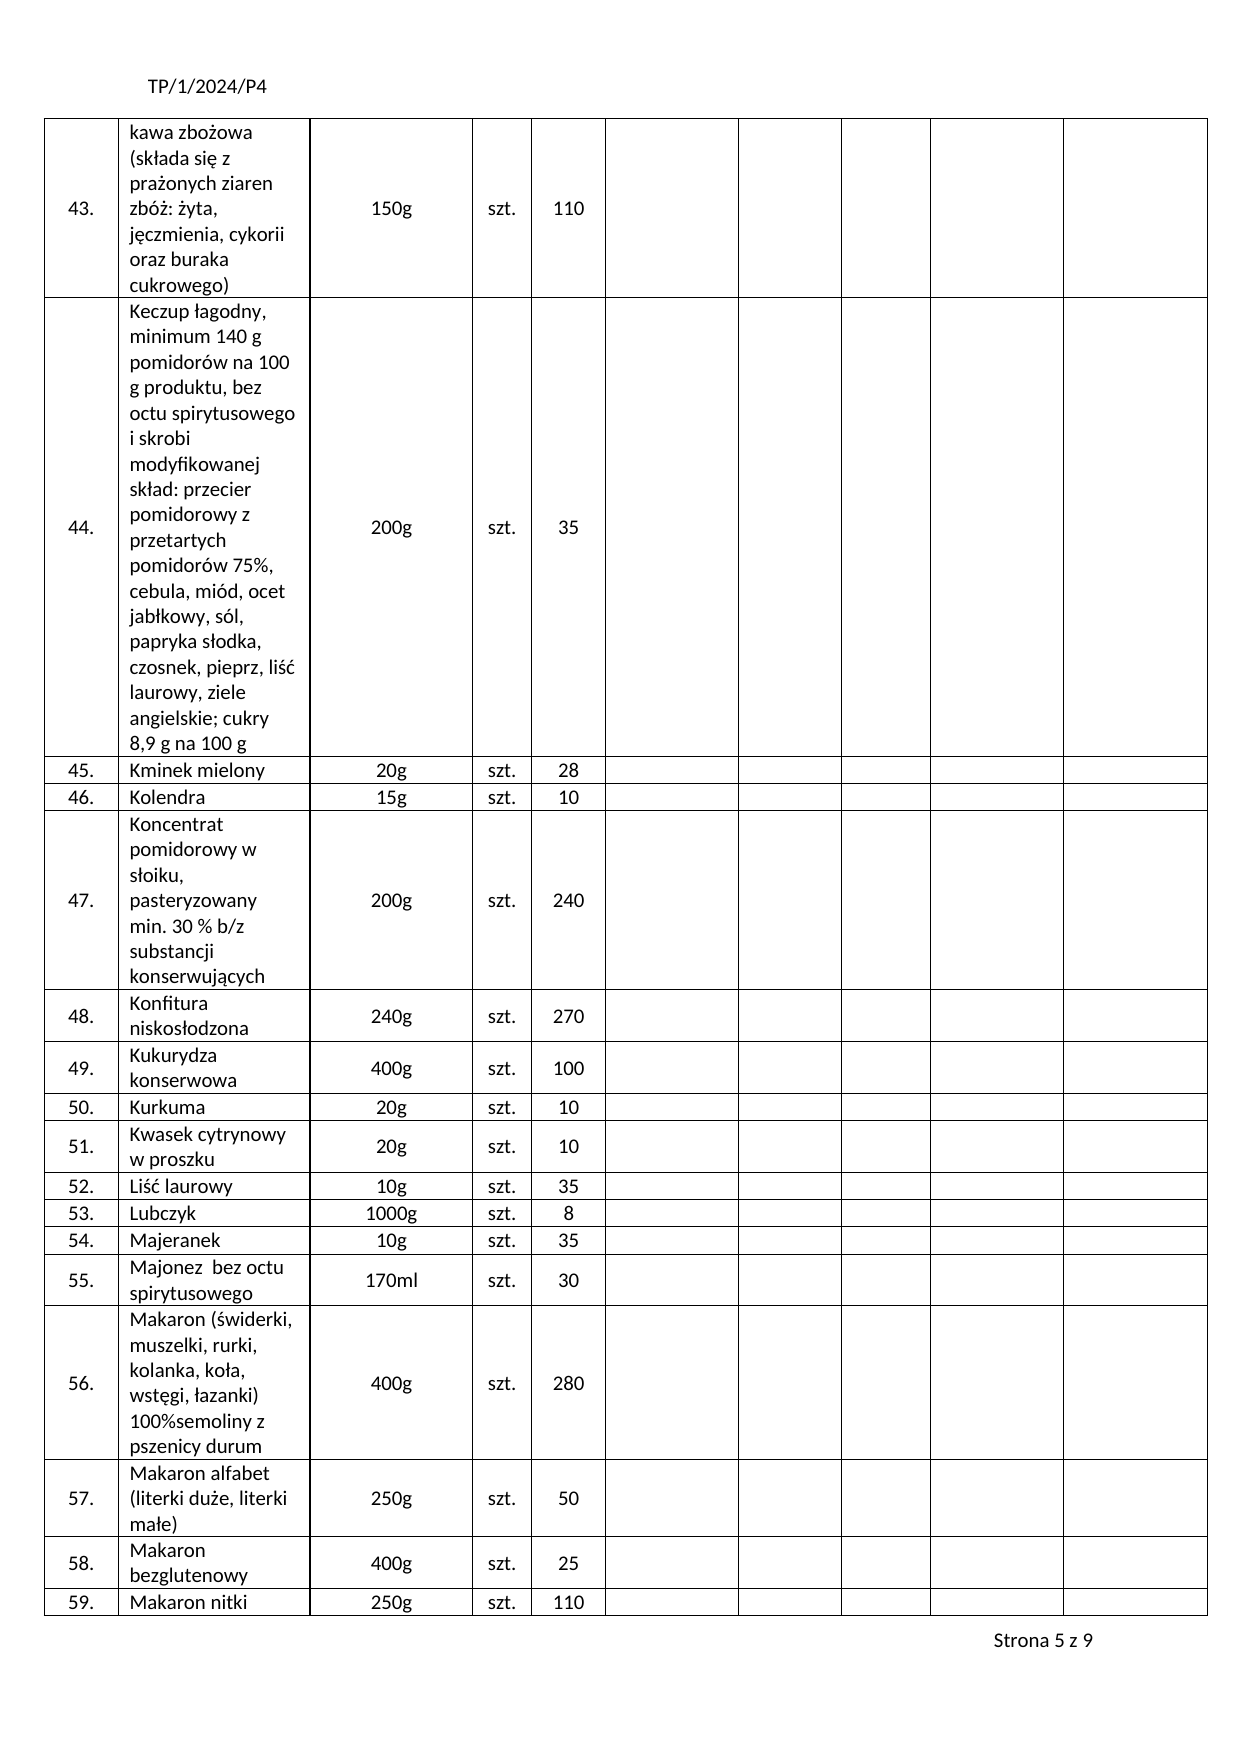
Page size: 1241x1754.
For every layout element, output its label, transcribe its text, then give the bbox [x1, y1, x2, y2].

table_cell [1064, 990, 1207, 1041]
table_cell [1064, 1121, 1207, 1172]
table_cell [931, 757, 1063, 783]
table_cell 35 [532, 298, 605, 756]
table_cell Majeranek [119, 1227, 309, 1253]
table_cell [842, 990, 930, 1041]
table_cell [842, 1537, 930, 1588]
table_cell [606, 811, 738, 989]
table_cell 48. [45, 990, 118, 1041]
table_cell [606, 119, 738, 297]
table_cell 51. [45, 1121, 118, 1172]
table_cell 50. [45, 1094, 118, 1120]
table_cell [739, 1094, 841, 1120]
table_cell [842, 1042, 930, 1093]
table_cell [931, 1042, 1063, 1093]
table_cell [1064, 1460, 1207, 1536]
table_cell 50 [532, 1460, 605, 1536]
table_cell [739, 1589, 841, 1615]
table_cell [1064, 1042, 1207, 1093]
table_cell 46. [45, 784, 118, 810]
table_cell Makaron (świderki, muszelki, rurki, kolanka, koła, wstęgi, łazanki) 100%semoliny z pszenicy durum [119, 1306, 309, 1459]
table_cell [739, 1306, 841, 1459]
table_cell [1064, 784, 1207, 810]
table_cell [931, 1460, 1063, 1536]
table_cell 44. [45, 298, 118, 756]
table_cell szt. [473, 1094, 531, 1120]
table_cell 10 [532, 1121, 605, 1172]
table_cell [842, 1589, 930, 1615]
table_cell szt. [473, 298, 531, 756]
table_cell [1064, 298, 1207, 756]
table_cell [842, 1121, 930, 1172]
table_cell 54. [45, 1227, 118, 1253]
table_cell szt. [473, 1537, 531, 1588]
table_cell [842, 1227, 930, 1253]
table_cell 170ml [311, 1255, 472, 1305]
table_cell szt. [473, 990, 531, 1041]
table_cell Kminek mielony [119, 757, 309, 783]
table_cell [739, 757, 841, 783]
table_cell 10g [311, 1173, 472, 1199]
table_cell 150g [311, 119, 472, 297]
table_cell 25 [532, 1537, 605, 1588]
table_cell [1064, 1537, 1207, 1588]
table_cell [606, 1537, 738, 1588]
table_cell [931, 1306, 1063, 1459]
table_cell szt. [473, 119, 531, 297]
table_cell 200g [311, 811, 472, 989]
table_cell szt. [473, 1042, 531, 1093]
table_cell 53. [45, 1200, 118, 1226]
table_cell 43. [45, 119, 118, 297]
table_cell 10 [532, 784, 605, 810]
table_cell [739, 1042, 841, 1093]
table_cell 52. [45, 1173, 118, 1199]
table_cell [739, 811, 841, 989]
table_cell 10g [311, 1227, 472, 1253]
table_cell szt. [473, 1173, 531, 1199]
table_cell 200g [311, 298, 472, 756]
table_cell [931, 1121, 1063, 1172]
table_cell 30 [532, 1255, 605, 1305]
table_cell kawa zbożowa (składa się z prażonych ziaren zbóż: żyta, jęczmienia, cykorii oraz buraka cukrowego) [119, 119, 309, 297]
table_cell 55. [45, 1255, 118, 1305]
table_cell Makaron bezglutenowy [119, 1537, 309, 1588]
table_cell [931, 1537, 1063, 1588]
table_cell 10 [532, 1094, 605, 1120]
table_cell [931, 1255, 1063, 1305]
table_cell 57. [45, 1460, 118, 1536]
table_cell 20g [311, 757, 472, 783]
table_cell [739, 1537, 841, 1588]
table_cell [931, 990, 1063, 1041]
table_cell [1064, 1094, 1207, 1120]
table_cell 47. [45, 811, 118, 989]
table_cell 240g [311, 990, 472, 1041]
table_cell 45. [45, 757, 118, 783]
table_cell [739, 1255, 841, 1305]
table_cell [606, 1200, 738, 1226]
table_cell szt. [473, 1460, 531, 1536]
table_cell [1064, 757, 1207, 783]
table_cell [1064, 1200, 1207, 1226]
table_cell [1064, 1255, 1207, 1305]
table_cell [739, 1200, 841, 1226]
table_cell [931, 784, 1063, 810]
table_cell [606, 1094, 738, 1120]
table_cell [739, 1173, 841, 1199]
table_cell Kwasek cytrynowy w proszku [119, 1121, 309, 1172]
table_cell 35 [532, 1173, 605, 1199]
table_cell [931, 1200, 1063, 1226]
table_cell [739, 784, 841, 810]
table_cell [931, 119, 1063, 297]
table_cell 8 [532, 1200, 605, 1226]
table_cell [842, 119, 930, 297]
table_cell 20g [311, 1121, 472, 1172]
table_cell szt. [473, 1121, 531, 1172]
table_cell [842, 1200, 930, 1226]
table_cell 110 [532, 119, 605, 297]
table_cell [1064, 1173, 1207, 1199]
table_cell [739, 990, 841, 1041]
table_cell Kurkuma [119, 1094, 309, 1120]
table_cell Kukurydza konserwowa [119, 1042, 309, 1093]
table_cell szt. [473, 1255, 531, 1305]
table_cell [842, 811, 930, 989]
table_cell 35 [532, 1227, 605, 1253]
table_cell Keczup łagodny, minimum 140 g pomidorów na 100 g produktu, bez octu spirytusowego i skrobi modyfikowanej skład: przecier pomidorowy z przetartych pomidorów 75%, cebula, miód, ocet jabłkowy, sól, papryka słodka, czosnek, pieprz, liść laurowy, ziele angielskie; cukry 8,9 g na 100 g [119, 298, 309, 756]
table_cell szt. [473, 1589, 531, 1615]
table_cell Makaron alfabet (literki duże, literki małe) [119, 1460, 309, 1536]
table_cell Kolendra [119, 784, 309, 810]
table_cell [842, 1173, 930, 1199]
table_cell [606, 1121, 738, 1172]
table_cell Lubczyk [119, 1200, 309, 1226]
table_cell 59. [45, 1589, 118, 1615]
table_cell 110 [532, 1589, 605, 1615]
table_cell [842, 1460, 930, 1536]
table_cell szt. [473, 811, 531, 989]
table_cell szt. [473, 784, 531, 810]
table_cell szt. [473, 1227, 531, 1253]
table_cell 28 [532, 757, 605, 783]
table_cell 20g [311, 1094, 472, 1120]
table_cell 58. [45, 1537, 118, 1588]
table_cell [931, 1173, 1063, 1199]
table_cell [931, 811, 1063, 989]
table_cell [931, 1094, 1063, 1120]
table_cell szt. [473, 1200, 531, 1226]
table_cell 1000g [311, 1200, 472, 1226]
table_cell [739, 119, 841, 297]
table_cell [739, 298, 841, 756]
table_cell Makaron nitki [119, 1589, 309, 1615]
table_cell [1064, 1306, 1207, 1459]
table_cell [739, 1460, 841, 1536]
table_cell szt. [473, 1306, 531, 1459]
table_cell [606, 1589, 738, 1615]
table_cell [739, 1227, 841, 1253]
table_cell [606, 1173, 738, 1199]
table_cell [842, 757, 930, 783]
table_cell [842, 1255, 930, 1305]
table_cell Koncentrat pomidorowy w słoiku, pasteryzowany min. 30 % b/z substancji konserwujących [119, 811, 309, 989]
table_cell [931, 1227, 1063, 1253]
table_cell [931, 1589, 1063, 1615]
table_cell 400g [311, 1306, 472, 1459]
table_cell [606, 1042, 738, 1093]
table_cell [842, 784, 930, 810]
table_cell 280 [532, 1306, 605, 1459]
table_cell 15g [311, 784, 472, 810]
table_cell [842, 1094, 930, 1120]
table_cell Liść laurowy [119, 1173, 309, 1199]
table_cell [606, 1460, 738, 1536]
table_cell szt. [473, 757, 531, 783]
table_cell [606, 757, 738, 783]
table_cell 56. [45, 1306, 118, 1459]
table_cell 250g [311, 1460, 472, 1536]
table_cell 270 [532, 990, 605, 1041]
table_cell [606, 990, 738, 1041]
table_cell [606, 784, 738, 810]
table_cell [606, 1227, 738, 1253]
table_cell 100 [532, 1042, 605, 1093]
table_cell 400g [311, 1537, 472, 1588]
table_cell [606, 1255, 738, 1305]
table_cell [842, 298, 930, 756]
table_cell 400g [311, 1042, 472, 1093]
table_cell [1064, 119, 1207, 297]
table_cell [606, 1306, 738, 1459]
table_cell [1064, 811, 1207, 989]
table_cell [1064, 1589, 1207, 1615]
table_cell [931, 298, 1063, 756]
table_cell 49. [45, 1042, 118, 1093]
table_cell [842, 1306, 930, 1459]
table_cell Konfitura niskosłodzona [119, 990, 309, 1041]
table_cell 240 [532, 811, 605, 989]
table_cell [606, 298, 738, 756]
table_cell [739, 1121, 841, 1172]
table_cell [1064, 1227, 1207, 1253]
table_cell 250g [311, 1589, 472, 1615]
table_cell Majonez bez octu spirytusowego [119, 1255, 309, 1305]
